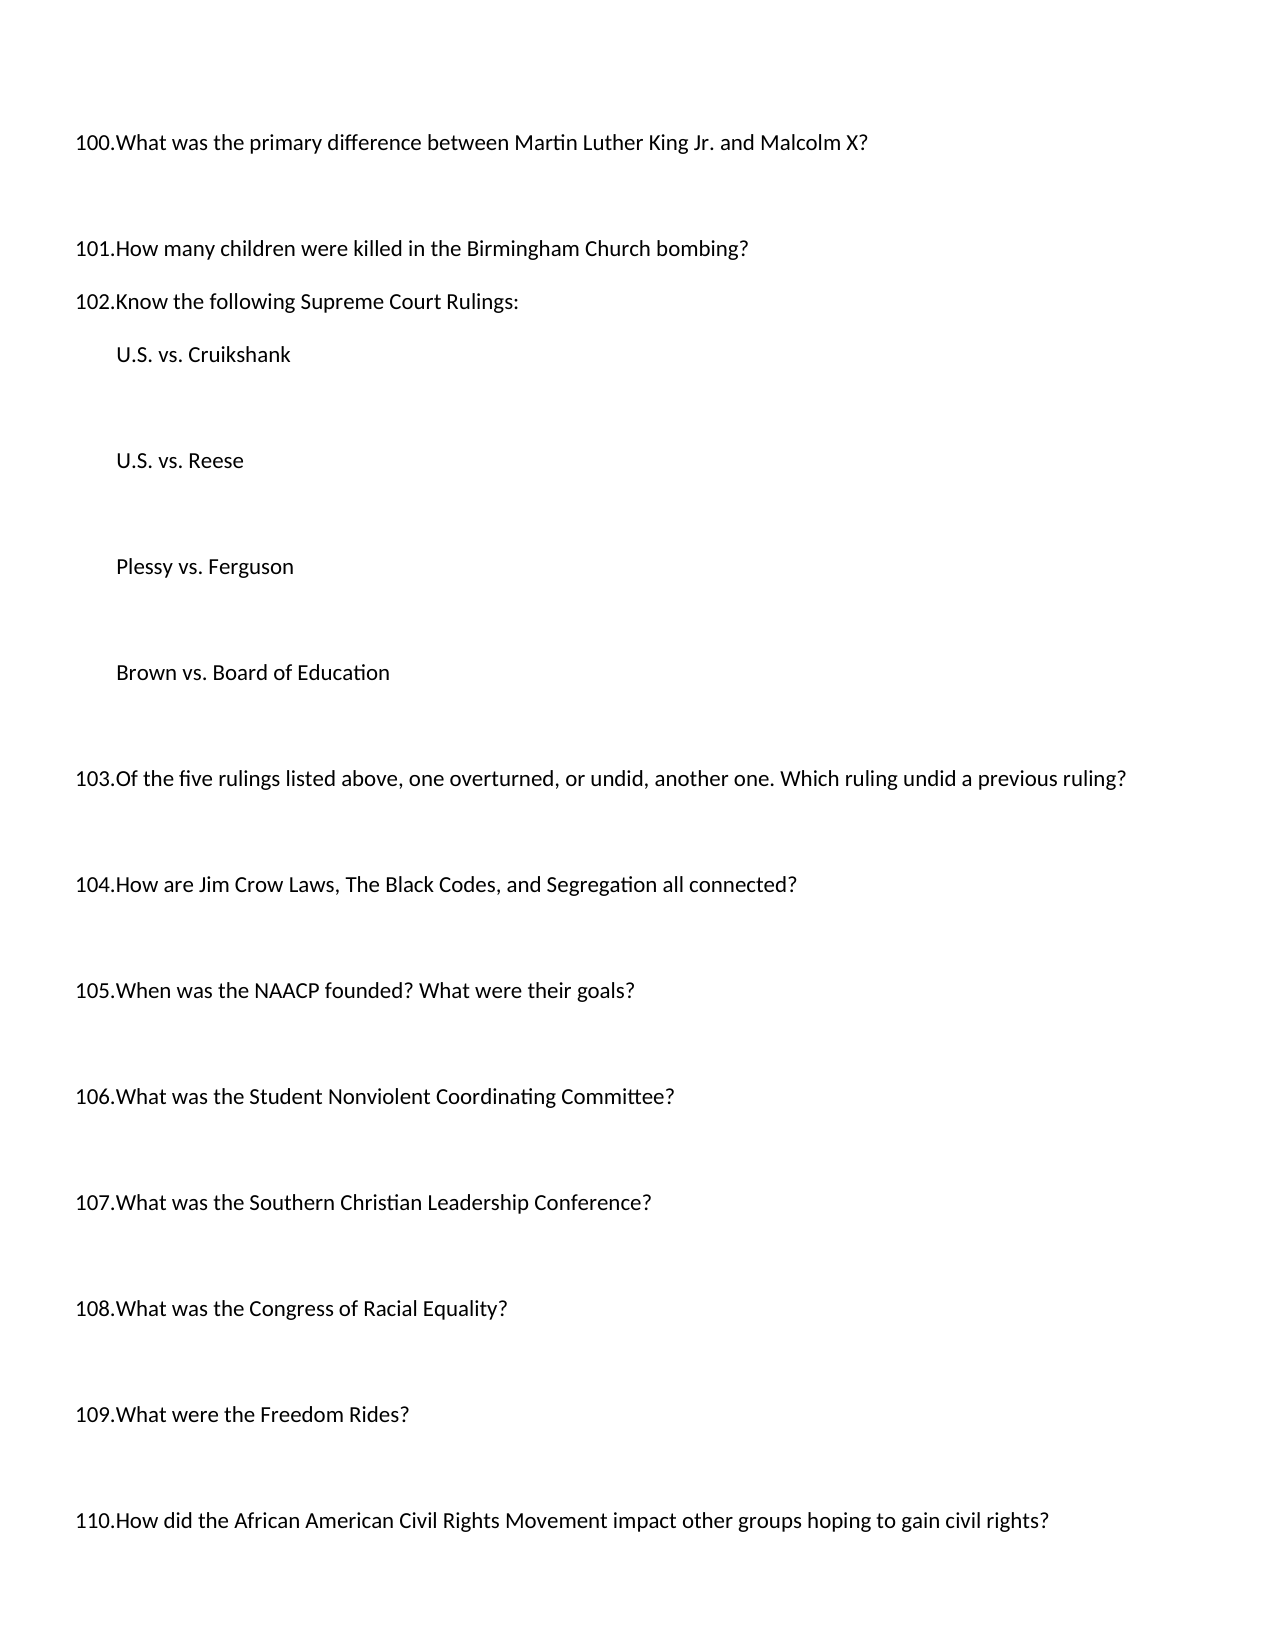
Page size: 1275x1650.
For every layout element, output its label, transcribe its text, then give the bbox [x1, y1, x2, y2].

text 110.How did the African American Civil Rights Movement impact other groups hoping to gain civil rights? [75, 1507, 1200, 1534]
text Plessy vs. Ferguson [75, 552, 1200, 580]
text 104.How are Jim Crow Laws, The Black Codes, and Segregation all connected? [75, 870, 1200, 898]
text 106.What was the Student Nonviolent Coordinating Committee? [75, 1082, 1200, 1110]
text 108.What was the Congress of Racial Equality? [75, 1294, 1200, 1322]
text 105.When was the NAACP founded? What were their goals? [75, 976, 1200, 1004]
text 102.Know the following Supreme Court Rulings: [75, 287, 1200, 315]
text 101.How many children were killed in the Birmingham Church bombing? [75, 234, 1200, 262]
text Brown vs. Board of Education [75, 658, 1200, 686]
text 100.What was the primary difference between Martin Luther King Jr. and Malcolm X? [75, 128, 1200, 156]
text U.S. vs. Cruikshank [75, 340, 1200, 368]
text 107.What was the Southern Christian Leadership Conference? [75, 1188, 1200, 1216]
text 109.What were the Freedom Rides? [75, 1401, 1200, 1428]
text U.S. vs. Reese [75, 446, 1200, 474]
text 103.Of the five rulings listed above, one overturned, or undid, another one. Which ruling undid a previous ruling? [75, 764, 1200, 792]
